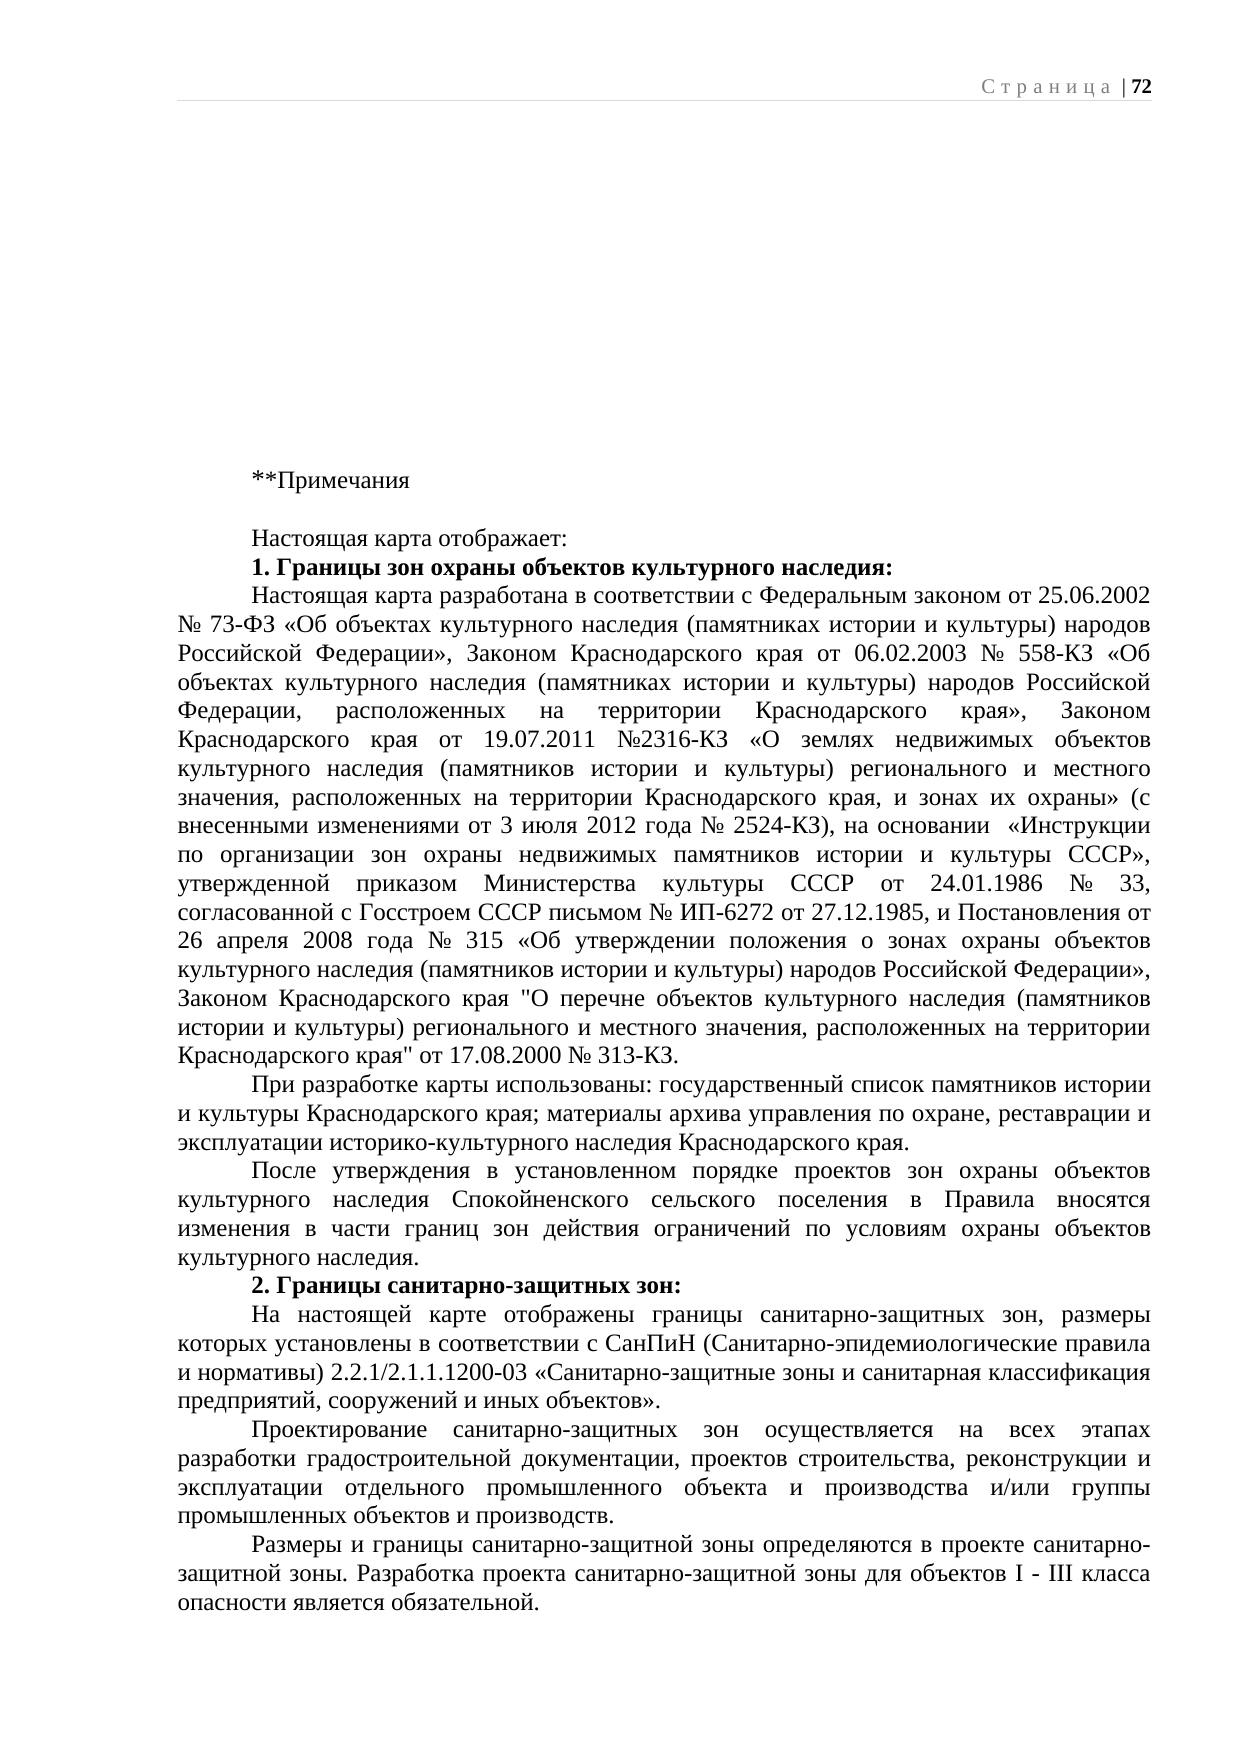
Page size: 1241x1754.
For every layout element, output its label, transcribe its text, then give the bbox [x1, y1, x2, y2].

text При разработке карты использованы: государственный список памятников истории и культуры Краснодарского края; материалы архива управления по охране, реставрации и эксплуатации историко-культурного наследия Краснодарского края. [177, 1069, 1152, 1156]
text Настоящая карта отображает: [177, 523, 1152, 552]
text Размеры и границы санитарно-защитной зоны определяются в проекте санитарно-защитной зоны. Разработка проекта санитарно-защитной зоны для объектов I - III класса опасности является обязательной. [177, 1529, 1152, 1616]
text 1. Границы зон охраны объектов культурного наследия: [177, 552, 1152, 581]
text На настоящей карте отображены границы санитарно-защитных зон, размеры которых установлены в соответствии с СанПиН (Санитарно-эпидемиологические правила и нормативы) 2.2.1/2.1.1.1200-03 «Санитарно-защитные зоны и санитарная классификация предприятий, сооружений и иных объектов». [177, 1299, 1152, 1414]
text После утверждения в установленном порядке проектов зон охраны объектов культурного наследия Спокойненского сельского поселения в Правила вносятся изменения в части границ зон действия ограничений по условиям охраны объектов культурного наследия. [177, 1156, 1152, 1271]
text Настоящая карта разработана в соответствии с Федеральным законом от 25.06.2002 № 73-ФЗ «Об объектах культурного наследия (памятниках истории и культуры) народов Российской Федерации», Законом Краснодарского края от 06.02.2003 № 558-КЗ «Об объектах культурного наследия (памятниках истории и культуры) народов Российской Федерации, расположенных на территории Краснодарского края», Законом Краснодарского края от 19.07.2011 №2316-КЗ «О землях недвижимых объектов культурного наследия (памятников истории и культуры) регионального и местного значения, расположенных на территории Краснодарского края, и зонах их охраны» (с внесенными изменениями от 3 июля 2012 года № 2524-КЗ), на основании «Инструкции по организации зон охраны недвижимых памятников истории и культуры СССР», утвержденной приказом Министерства культуры СССР от 24.01.1986 № 33, согласованной с Госстроем СССР письмом № ИП-6272 от 27.12.1985, и Постановления от 26 апреля 2008 года № 315 «Об утверждении положения о зонах охраны объектов культурного наследия (памятников истории и культуры) народов Российской Федерации», Законом Краснодарского края "О перечне объектов культурного наследия (памятников истории и культуры) регионального и местного значения, расположенных на территории Краснодарского края" от 17.08.2000 № 313-КЗ. [177, 581, 1152, 1069]
text Проектирование санитарно-защитных зон осуществляется на всех этапах разработки градостроительной документации, проектов строительства, реконструкции и эксплуатации отдельного промышленного объекта и производства и/или группы промышленных объектов и производств. [177, 1414, 1152, 1529]
text **Примечания [177, 463, 1152, 494]
text 2. Границы санитарно-защитных зон: [177, 1271, 1152, 1299]
